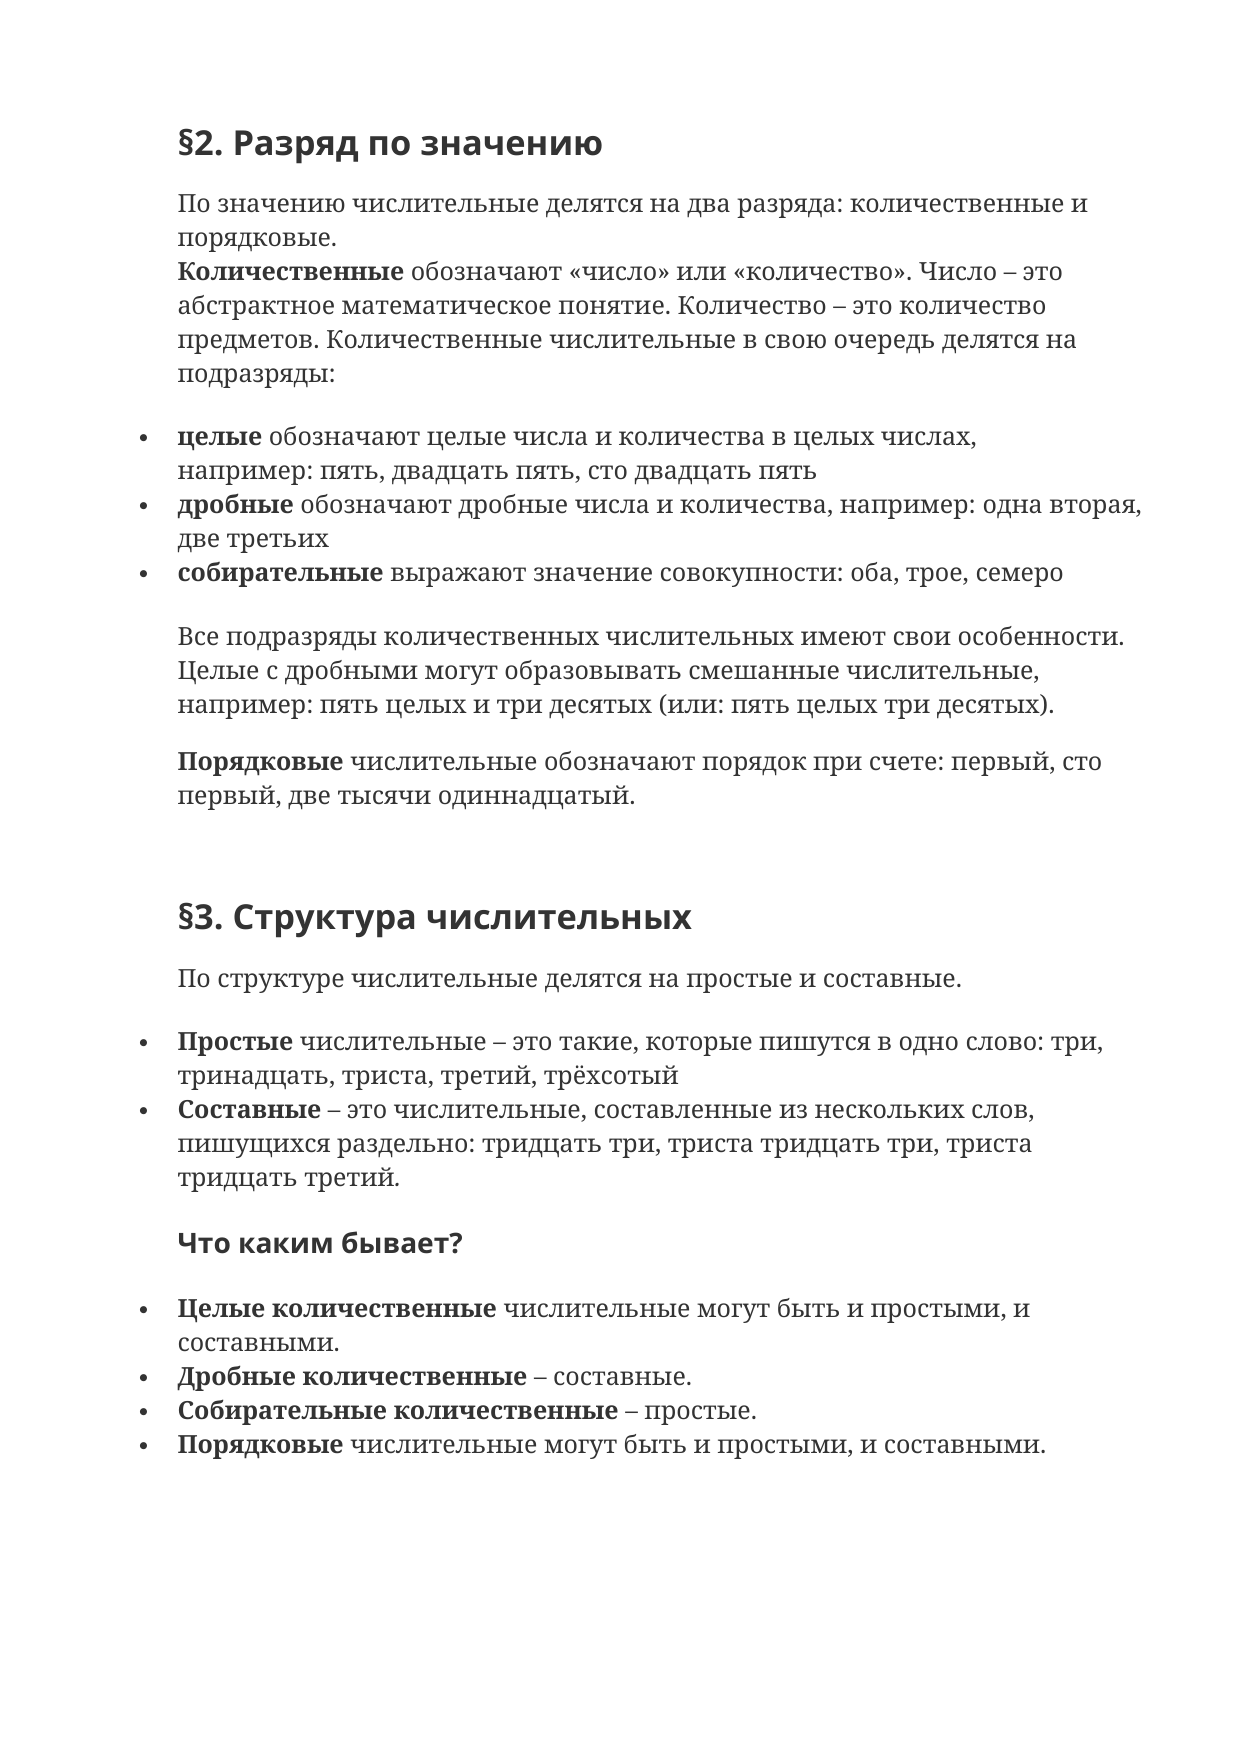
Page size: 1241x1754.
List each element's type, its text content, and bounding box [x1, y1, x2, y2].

list дробные обозначают дробные числа и количества, например: одна вторая, две третьих [140, 487, 1152, 555]
subtitle §3. Структура числительных [177, 893, 1152, 940]
subtitle §2. Разряд по значению [177, 118, 1152, 165]
text По значению числительные делятся на два разряда: количественные и порядковые. Количественные обозначают «число» или «количество». Число – это абстрактное математическое понятие. Количество – это количество предметов. Количественные числительные в свою очередь делятся на подразряды: [177, 185, 1152, 390]
text По структуре числительные делятся на простые и составные. [177, 960, 1152, 994]
list Дробные количественные – составные. [140, 1358, 1152, 1393]
text Порядковые числительные обозначают порядок при счете: первый, сто первый, две тысячи одиннадцатый. [177, 744, 1152, 812]
list Составные – это числительные, составленные из нескольких слов, пишущихся раздельно: тридцать три, триста тридцать три, триста тридцать третий. [140, 1092, 1152, 1194]
subtitle Что каким бывает? [177, 1223, 1152, 1261]
list целые обозначают целые числа и количества в целых числах, например: пять, двадцать пять, сто двадцать пять [140, 419, 1152, 487]
list Порядковые числительные могут быть и простыми, и составными. [140, 1427, 1152, 1461]
list Собирательные количественные – простые. [140, 1393, 1152, 1427]
list собирательные выражают значение совокупности: оба, трое, семеро [140, 555, 1152, 589]
list Целые количественные числительные могут быть и простыми, и составными. [140, 1290, 1152, 1358]
list Простые числительные – это такие, которые пишутся в одно слово: три, тринадцать, триста, третий, трёхсотый [140, 1023, 1152, 1092]
text Все подразряды количественных числительных имеют свои особенности. Целые с дробными могут образовывать смешанные числительные, например: пять целых и три десятых (или: пять целых три десятых). [177, 618, 1152, 721]
